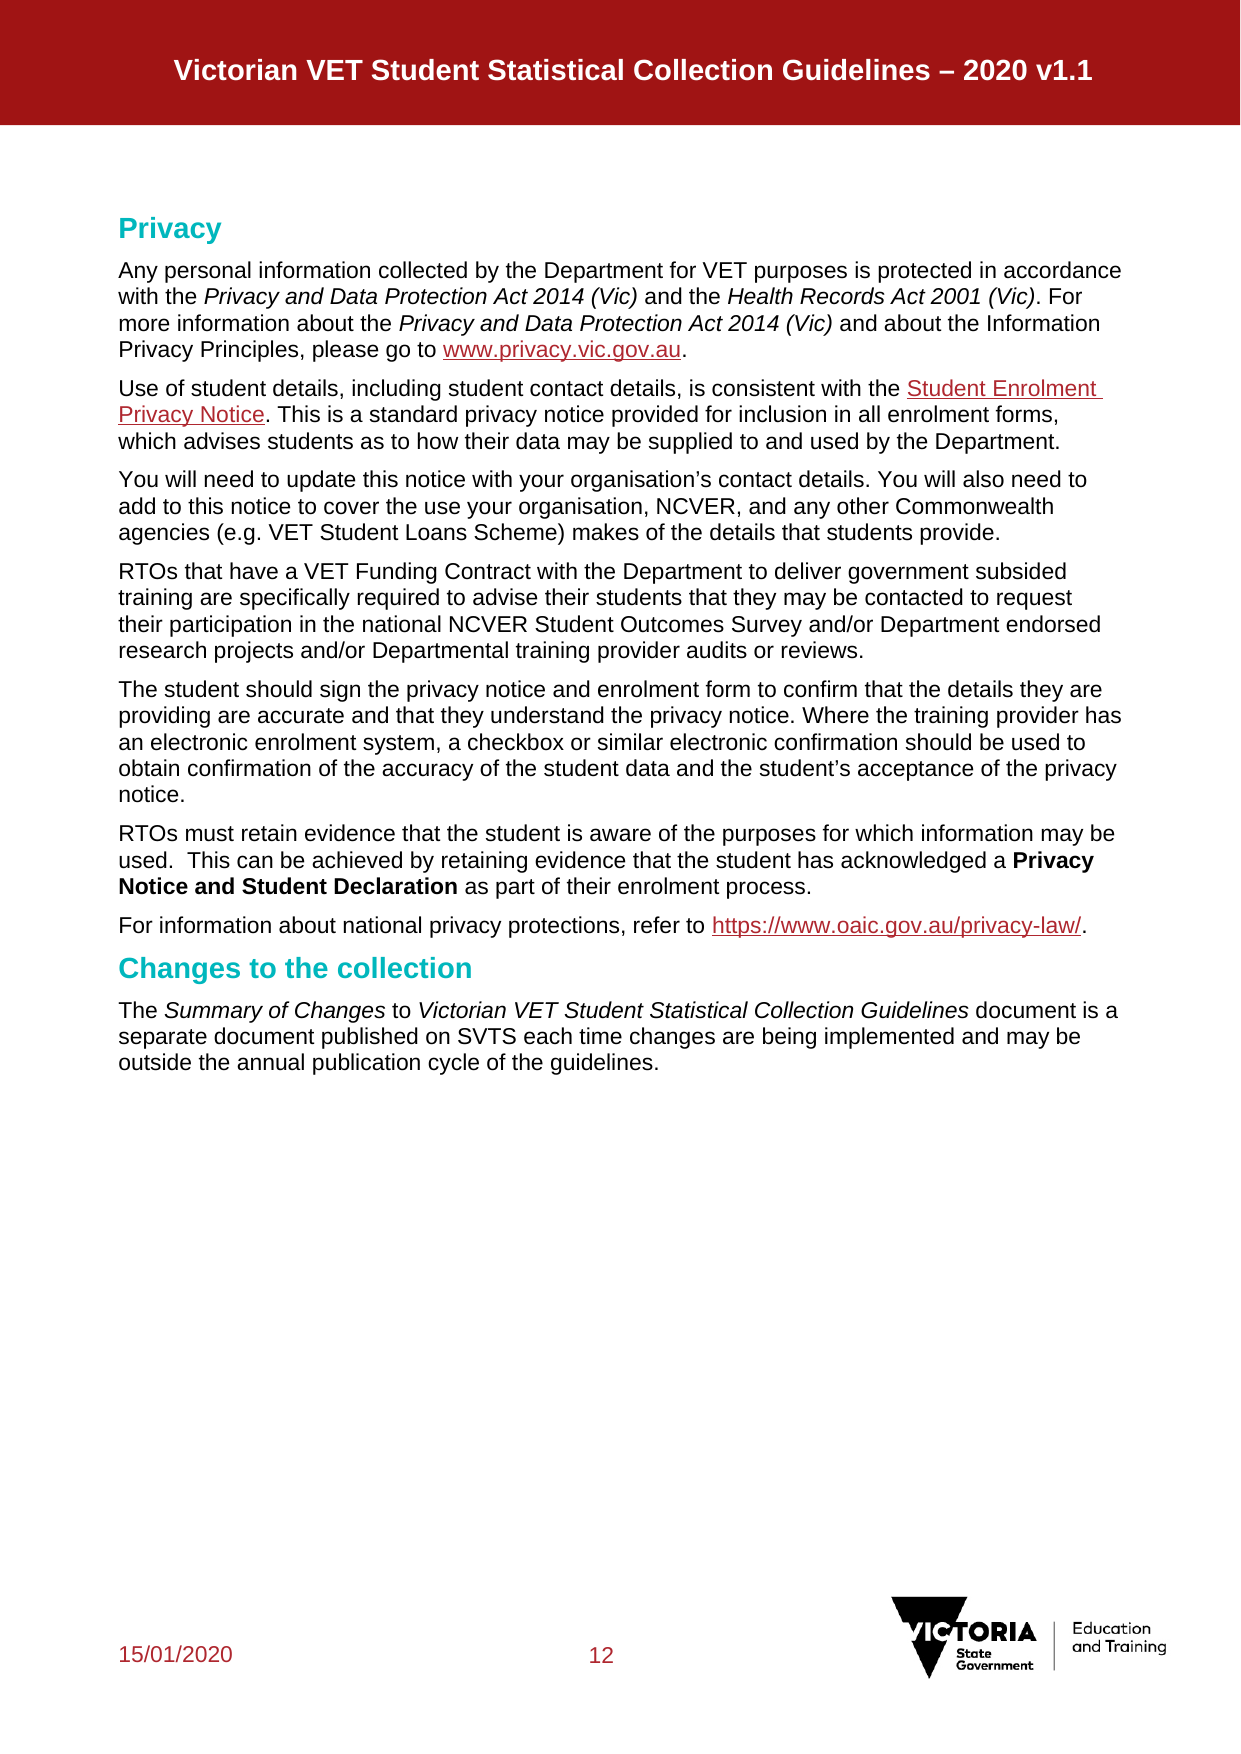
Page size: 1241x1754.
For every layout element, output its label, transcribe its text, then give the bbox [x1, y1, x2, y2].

text RTOs must retain evidence that the student is aware of the purposes for which information may be used. This can be achieved by retaining evidence that the student has acknowledged a Privacy Notice and Student Declaration as part of their enrolment process. [118, 820, 1122, 899]
picture [0, 126, 1241, 1754]
text For information about national privacy protections, refer to https://www.oaic.gov.au/privacy-law/. [118, 912, 1122, 938]
subtitle Privacy [118, 211, 1122, 244]
text Use of student details, including student contact details, is consistent with the Student Enrolment Privacy Notice. This is a standard privacy notice provided for inclusion in all enrolment forms, which advises students as to how their data may be supplied to and used by the Department. [118, 375, 1122, 454]
text The Summary of Changes to Victorian VET Student Statistical Collection Guidelines document is a separate document published on SVTS each time changes are being implemented and may be outside the annual publication cycle of the guidelines. [118, 997, 1122, 1076]
text The student should sign the privacy notice and enrolment form to confirm that the details they are providing are accurate and that they understand the privacy notice. Where the training provider has an electronic enrolment system, a checkbox or similar electronic confirmation should be used to obtain confirmation of the accuracy of the student data and the student’s acceptance of the privacy notice. [118, 676, 1122, 808]
subtitle Changes to the collection [118, 951, 1122, 984]
text Any personal information collected by the Department for VET purposes is protected in accordance with the Privacy and Data Protection Act 2014 (Vic) and the Health Records Act 2001 (Vic). For more information about the Privacy and Data Protection Act 2014 (Vic) and about the Information Privacy Principles, please go to www.privacy.vic.gov.au. [118, 257, 1122, 362]
text You will need to update this notice with your organisation’s contact details. You will also need to add to this notice to cover the use your organisation, NCVER, and any other Commonwealth agencies (e.g. VET Student Loans Scheme) makes of the details that students provide. [118, 466, 1122, 546]
text RTOs that have a VET Funding Contract with the Department to deliver government subsided training are specifically required to advise their students that they may be contacted to request their participation in the national NCVER Student Outcomes Survey and/or Department endorsed research projects and/or Departmental training provider audits or reviews. [118, 558, 1122, 663]
